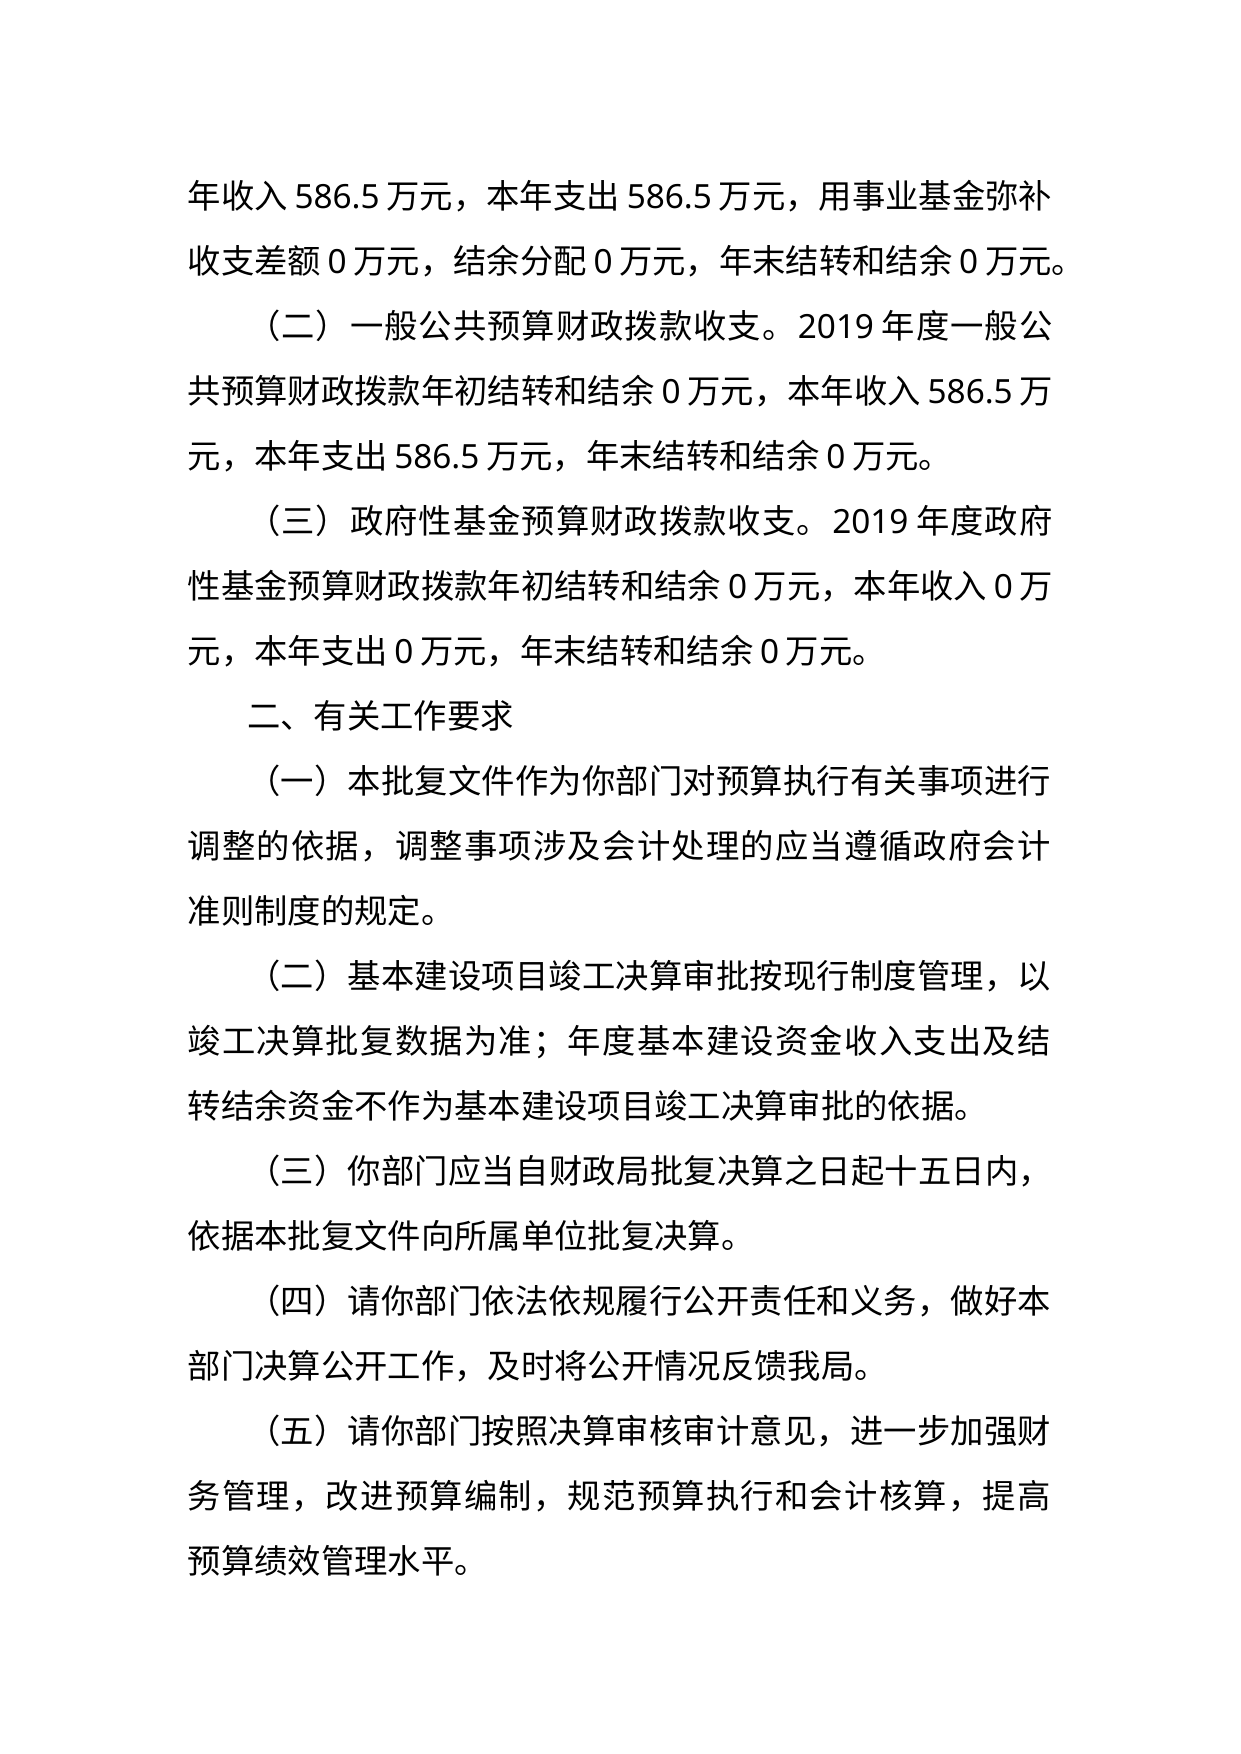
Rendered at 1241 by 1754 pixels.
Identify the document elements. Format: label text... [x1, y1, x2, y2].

text 二、有关工作要求 [187, 682, 1053, 747]
text （五）请你部门按照决算审核审计意见，进一步加强财务管理，改进预算编制，规范预算执行和会计核算，提高预算绩效管理水平。 [187, 1397, 1053, 1592]
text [187, 162, 1053, 292]
text （二）一般公共预算财政拨款收支。2019年度一般公共预算财政拨款年初结转和结余0万元，本年收入586.5万元，本年支出586.5万元，年末结转和结余0万元。 [187, 292, 1053, 487]
text （三）你部门应当自财政局批复决算之日起十五日内，依据本批复文件向所属单位批复决算。 [187, 1137, 1053, 1267]
text （二）基本建设项目竣工决算审批按现行制度管理，以竣工决算批复数据为准；年度基本建设资金收入支出及结转结余资金不作为基本建设项目竣工决算审批的依据。 [187, 942, 1053, 1137]
text （三）政府性基金预算财政拨款收支。2019年度政府性基金预算财政拨款年初结转和结余0万元，本年收入0万元，本年支出0万元，年末结转和结余0万元。 [187, 487, 1053, 682]
text （四）请你部门依法依规履行公开责任和义务，做好本部门决算公开工作，及时将公开情况反馈我局。 [187, 1267, 1053, 1397]
text （一）本批复文件作为你部门对预算执行有关事项进行调整的依据，调整事项涉及会计处理的应当遵循政府会计准则制度的规定。 [187, 747, 1053, 942]
